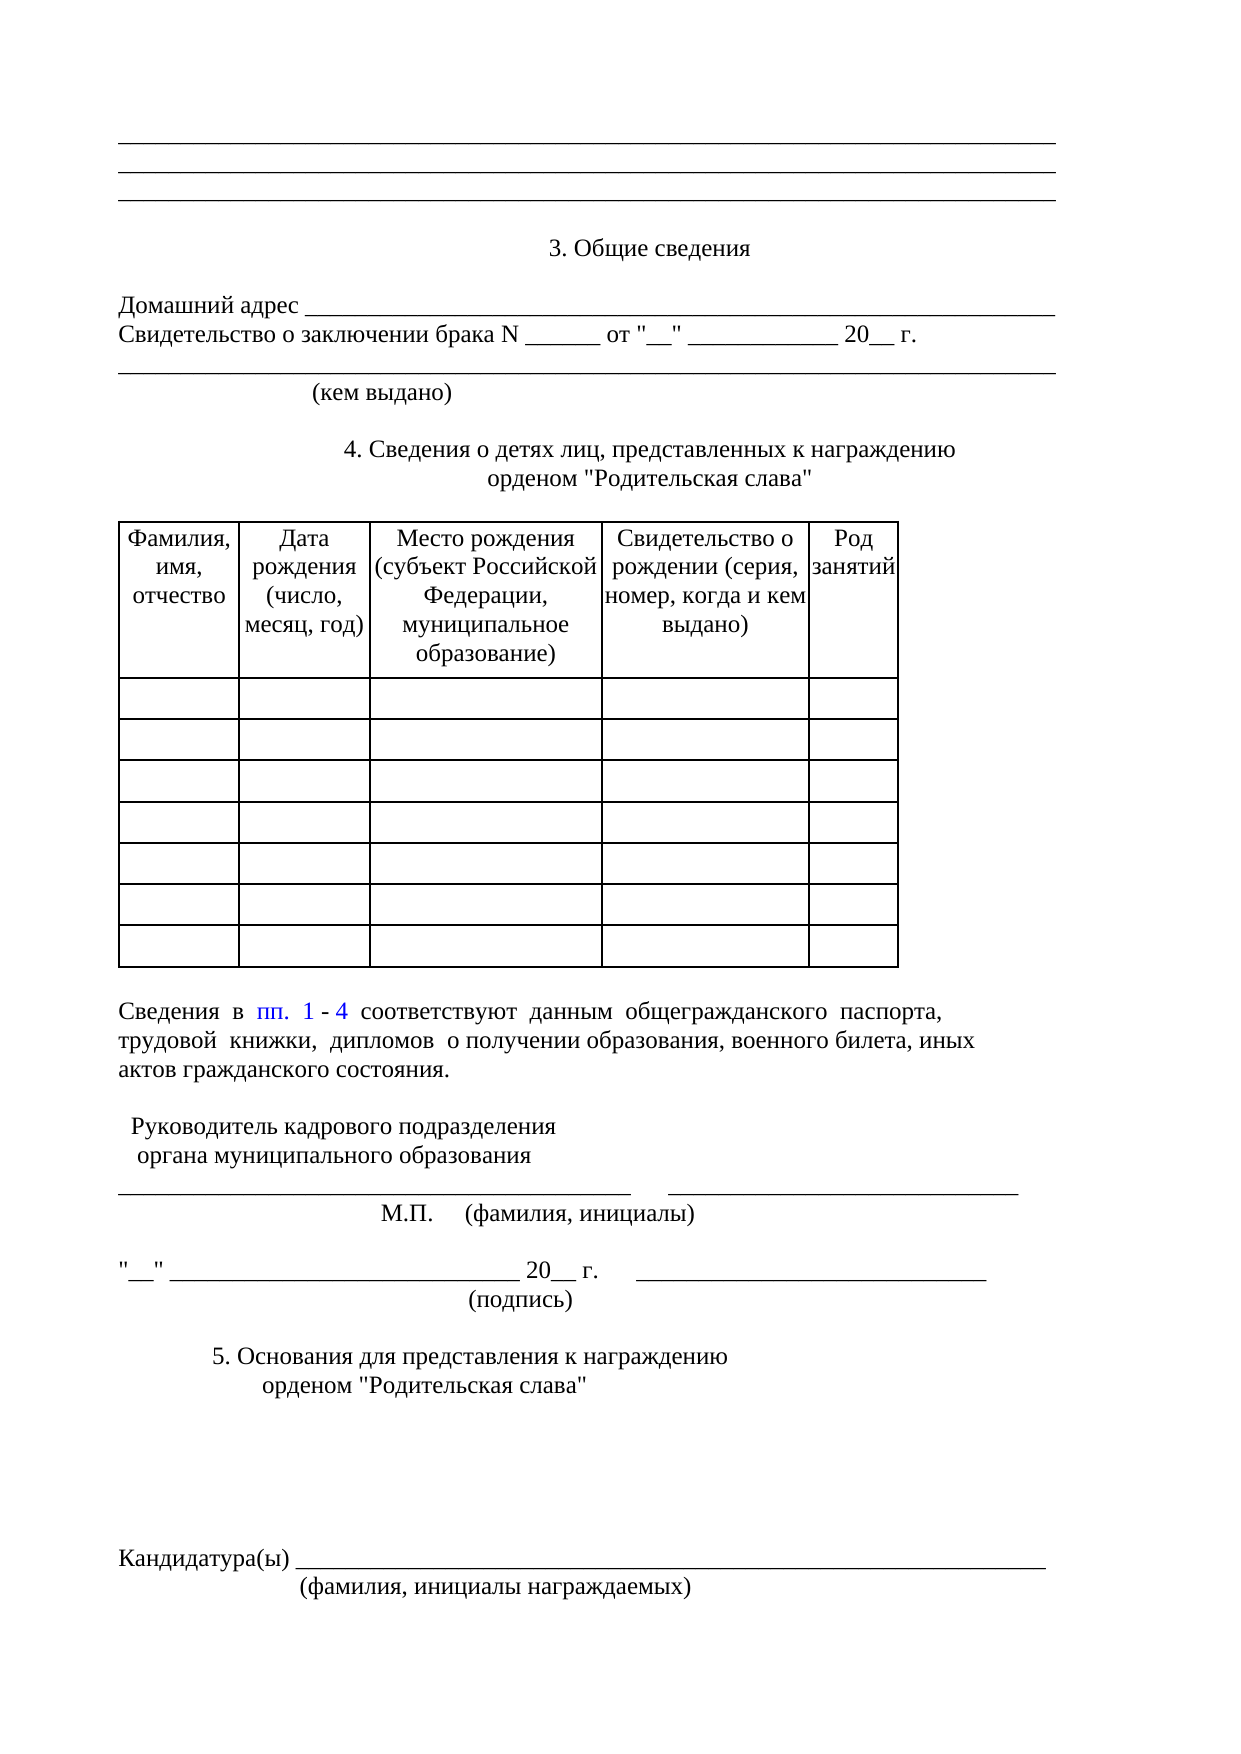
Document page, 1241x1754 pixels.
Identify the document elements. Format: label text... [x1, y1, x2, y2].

text (подпись) [118, 1284, 1181, 1313]
table_cell [240, 885, 369, 924]
table_header Свидетельство о рождении (серия, номер, когда и кем выдано) [603, 523, 808, 677]
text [118, 176, 1181, 204]
table_cell [240, 844, 369, 883]
table_cell [120, 720, 238, 759]
table_cell [371, 803, 601, 842]
text (фамилия, инициалы награждаемых) [118, 1571, 1181, 1600]
table_cell [810, 679, 897, 718]
table_cell [371, 844, 601, 883]
table_cell [371, 720, 601, 759]
table_cell [810, 803, 897, 842]
table_header Фамилия, имя, отчество [120, 523, 238, 677]
text Свидетельство о заключении брака N ______ от "__" ____________ 20__ г. [118, 319, 1181, 348]
table_cell [810, 720, 897, 759]
text трудовой книжки, дипломов о получении образования, военного билета, иных [118, 1025, 1181, 1054]
table_cell [371, 679, 601, 718]
table_cell [810, 761, 897, 801]
text орденом "Родительская слава" [118, 463, 1181, 492]
text ___________________________________________________________________________ [118, 348, 1181, 377]
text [118, 147, 1181, 176]
table_cell [603, 679, 808, 718]
table_cell [120, 761, 238, 801]
table_header Дата рождения (число, месяц, год) [240, 523, 369, 677]
table_header Род занятий [810, 523, 897, 677]
table_cell [810, 926, 897, 966]
table_cell [371, 761, 601, 801]
table_cell [603, 761, 808, 801]
table_cell [240, 803, 369, 842]
table_cell [603, 720, 808, 759]
table_cell [120, 679, 238, 718]
table_cell [603, 885, 808, 924]
text _________________________________________ ____________________________ [118, 1169, 1181, 1198]
table_cell [240, 761, 369, 801]
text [118, 118, 1181, 147]
text 5. Основания для представления к награждению [118, 1341, 1181, 1370]
table_cell [603, 803, 808, 842]
text (кем выдано) [118, 377, 1181, 406]
table_cell [603, 926, 808, 966]
text 4. Сведения о детях лиц, представленных к награждению [118, 434, 1181, 463]
text Руководитель кадрового подразделения [118, 1111, 1181, 1140]
table_cell [120, 803, 238, 842]
table_cell [371, 926, 601, 966]
table_cell [120, 885, 238, 924]
table_cell [371, 885, 601, 924]
table_cell [120, 926, 238, 966]
table_cell [810, 885, 897, 924]
text М.П. (фамилия, инициалы) [118, 1198, 1181, 1226]
text актов гражданского состояния. [118, 1054, 1181, 1083]
table_cell [810, 844, 897, 883]
table_cell [603, 844, 808, 883]
table_cell [240, 720, 369, 759]
table_cell [240, 679, 369, 718]
text органа муниципального образования [118, 1140, 1181, 1169]
text Кандидатура(ы) ____________________________________________________________ [118, 1543, 1181, 1571]
text 3. Общие сведения [118, 233, 1181, 262]
text Домашний адрес ____________________________________________________________ [118, 291, 1181, 319]
text "__" ____________________________ 20__ г. ____________________________ [118, 1255, 1181, 1284]
text орденом "Родительская слава" [118, 1370, 1181, 1399]
text Сведения в пп. 1 - 4 соответствуют данным общегражданского паспорта, [118, 996, 1181, 1025]
table_cell [120, 844, 238, 883]
table_header Место рождения (субъект Российской Федерации, муниципальное образование) [371, 523, 601, 677]
table_cell [240, 926, 369, 966]
